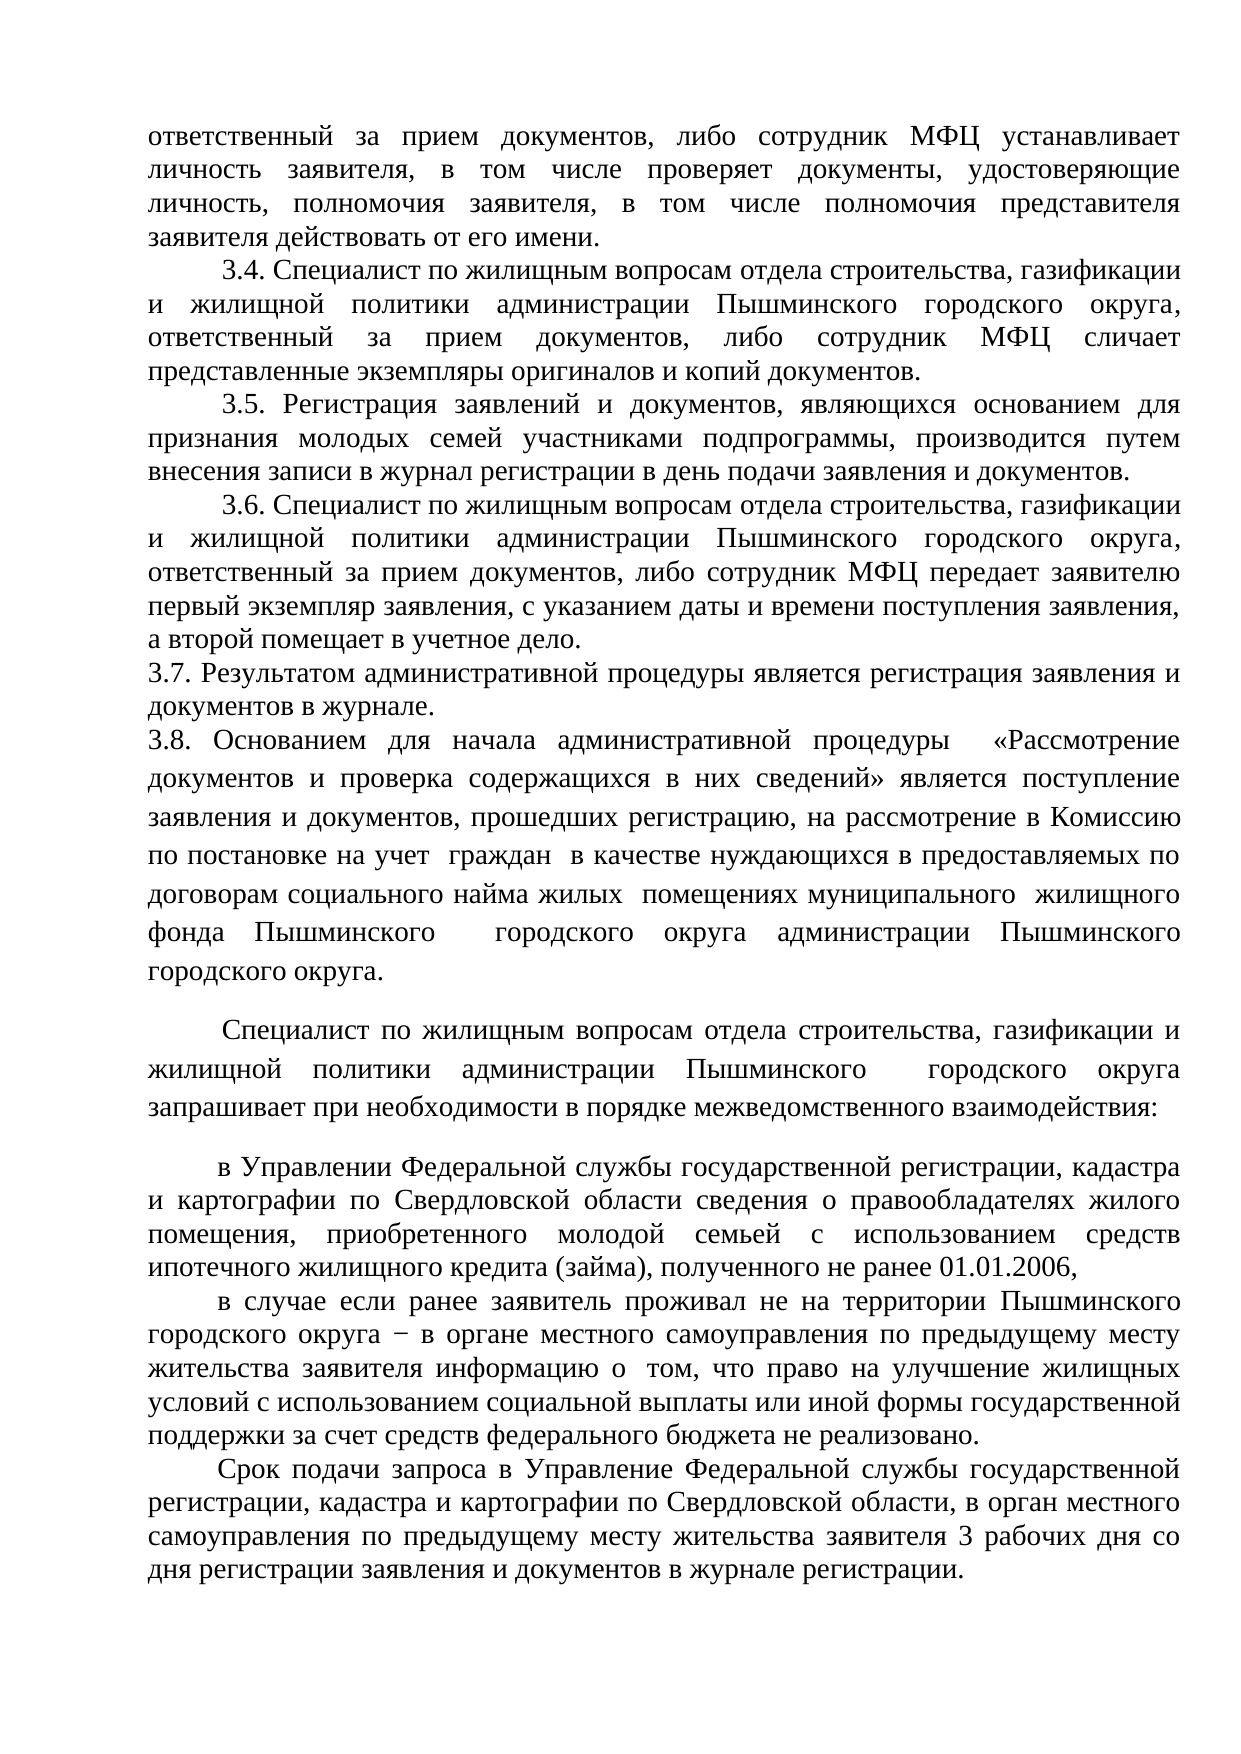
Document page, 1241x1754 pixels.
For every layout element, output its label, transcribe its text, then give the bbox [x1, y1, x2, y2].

text 3.8. Основанием для начала административной процедуры «Рассмотрение документов и проверка содержащихся в них сведений» является поступление заявления и документов, прошедших регистрацию, на рассмотрение в Комиссию по постановке на учет граждан в качестве нуждающихся в предоставляемых по договорам социального найма жилых помещениях муниципального жилищного фонда Пышминского городского округа администрации Пышминского городского округа. [148, 722, 1181, 987]
text в случае если ранее заявитель проживал не на территории Пышминского городского округа − в органе местного самоуправления по предыдущему месту жительства заявителя информацию о том, что право на улучшение жилищных условий с использованием социальной выплаты или иной формы государственной поддержки за счет средств федерального бюджета не реализовано. [148, 1283, 1181, 1451]
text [148, 118, 1181, 252]
text 3.4. Специалист по жилищным вопросам отдела строительства, газификации и жилищной политики администрации Пышминского городского округа, ответственный за прием документов, либо сотрудник МФЦ сличает представленные экземпляры оригиналов и копий документов. [148, 252, 1181, 386]
text Срок подачи запроса в Управление Федеральной службы государственной регистрации, кадастра и картографии по Свердловской области, в орган местного самоуправления по предыдущему месту жительства заявителя 3 рабочих дня со дня регистрации заявления и документов в журнале регистрации. [148, 1451, 1181, 1585]
text 3.7. Результатом административной процедуры является регистрация заявления и документов в журнале. [148, 655, 1181, 722]
text Специалист по жилищным вопросам отдела строительства, газификации и жилищной политики администрации Пышминского городского округа запрашивает при необходимости в порядке межведомственного взаимодействия: [148, 1012, 1181, 1123]
text в Управлении Федеральной службы государственной регистрации, кадастра и картографии по Свердловской области сведения о правообладателях жилого помещения, приобретенного молодой семьей с использованием средств ипотечного жилищного кредита (займа), полученного не ранее 01.01.2006, [148, 1149, 1181, 1283]
text 3.6. Специалист по жилищным вопросам отдела строительства, газификации и жилищной политики администрации Пышминского городского округа, ответственный за прием документов, либо сотрудник МФЦ передает заявителю первый экземпляр заявления, с указанием даты и времени поступления заявления, а второй помещает в учетное дело. [148, 487, 1181, 655]
text 3.5. Регистрация заявлений и документов, являющихся основанием для признания молодых семей участниками подпрограммы, производится путем внесения записи в журнал регистрации в день подачи заявления и документов. [148, 386, 1181, 487]
